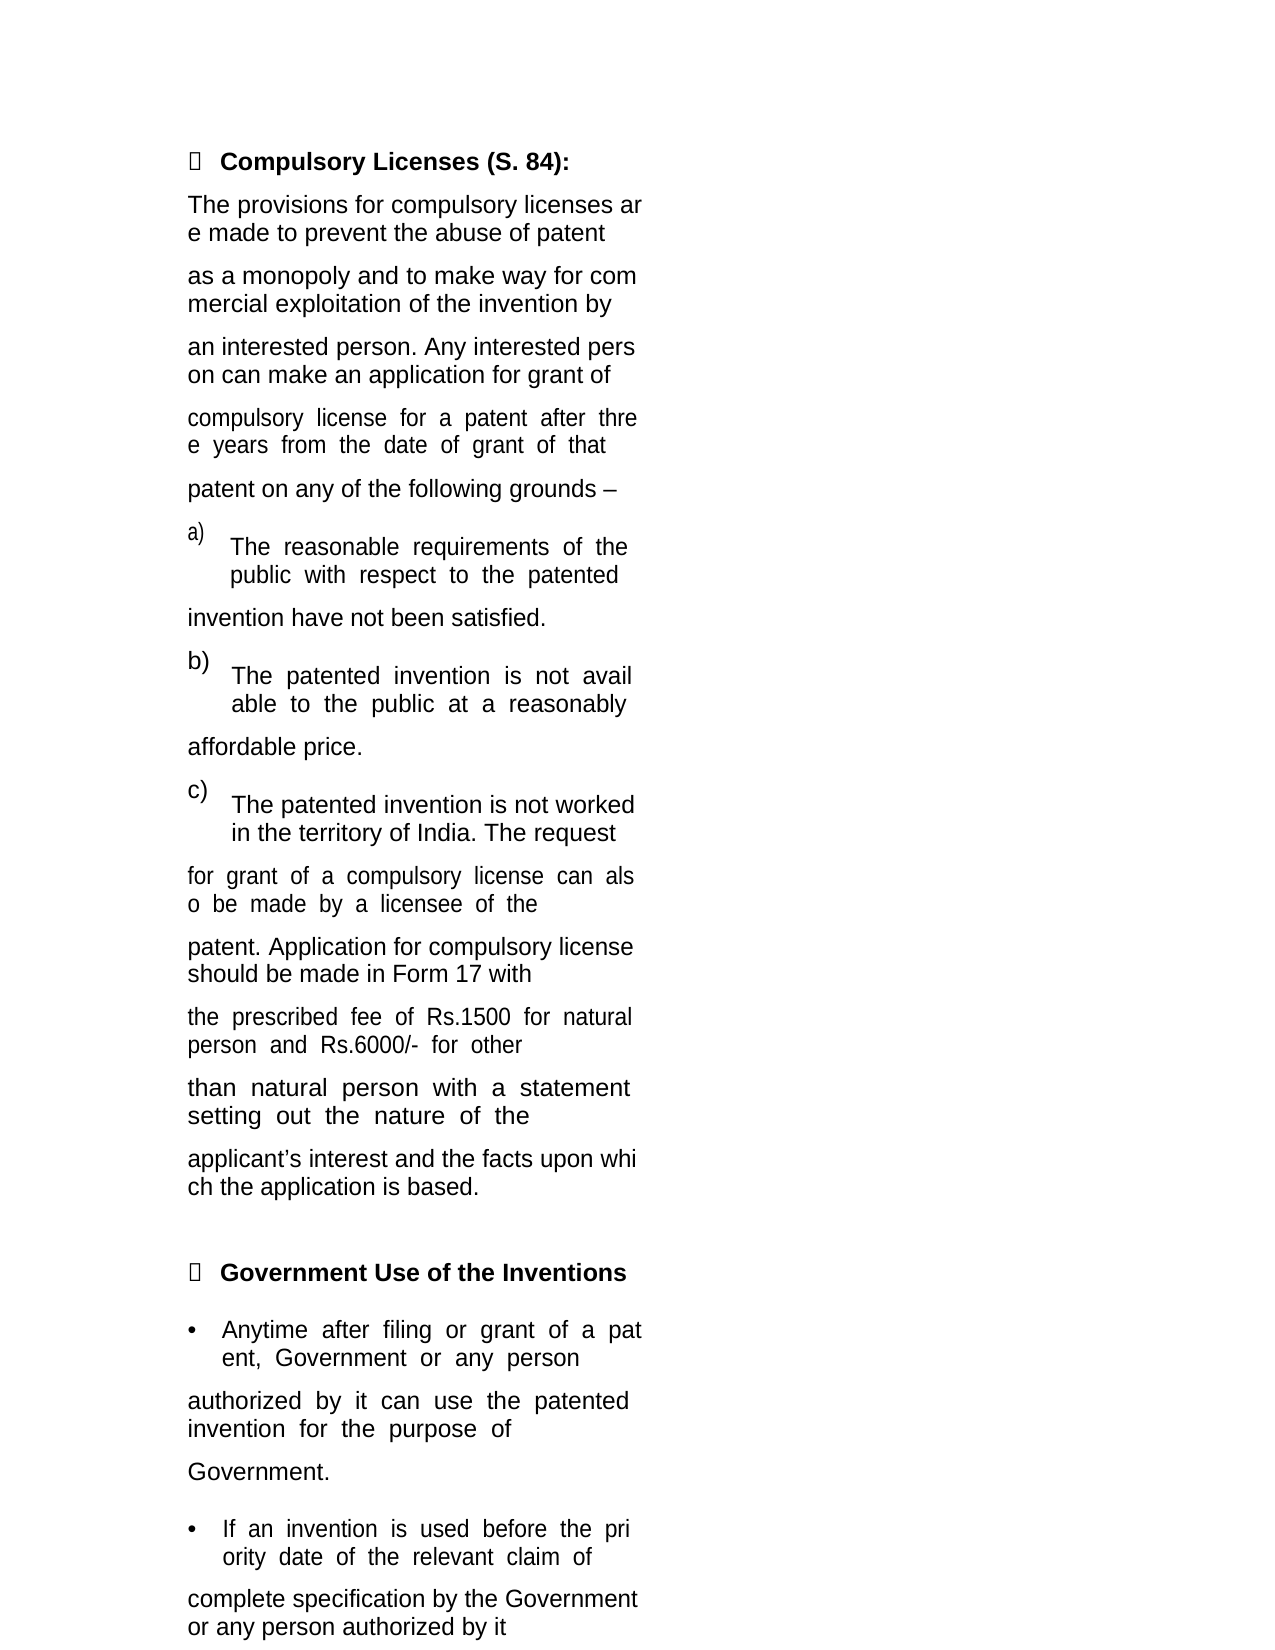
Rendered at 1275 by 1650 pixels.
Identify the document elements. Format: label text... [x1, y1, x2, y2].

text for grant of a compulsory license can also be made by a licensee of the [187, 862, 642, 918]
text The reasonable requirements of the public with respect to the patented [230, 533, 642, 589]
text  Government Use of the Inventions [187, 1259, 642, 1287]
text Anytime after filing or grant of a patent, Government or any person [222, 1316, 642, 1372]
text as a monopoly and to make way for commercial exploitation of the invention by [187, 262, 642, 318]
text The patented invention is not available to the public at a reasonably [231, 662, 642, 718]
text affordable price. [187, 733, 642, 761]
text patent. Application for compulsory license should be made in Form 17 with [187, 933, 642, 988]
text complete specification by the Government or any person authorized by it [187, 1586, 642, 1641]
text • [187, 1314, 206, 1344]
text  Compulsory Licenses (S. 84): [187, 148, 642, 176]
text patent on any of the following grounds – [187, 475, 642, 503]
text the prescribed fee of Rs.1500 for natural person and Rs.6000/- for other [187, 1004, 642, 1059]
text c) [187, 776, 212, 804]
text applicant’s interest and the facts upon which the application is based. [187, 1145, 642, 1201]
text authorized by it can use the patented invention for the purpose of [187, 1387, 642, 1443]
text compulsory license for a patent after three years from the date of grant of that [187, 404, 642, 459]
text Government. [187, 1458, 642, 1486]
text The patented invention is not worked in the territory of India. The request [231, 791, 642, 847]
text a) [187, 518, 213, 546]
text an interested person. Any interested person can make an application for grant of [187, 333, 642, 389]
text • [187, 1513, 205, 1543]
text The provisions for compulsory licenses are made to prevent the abuse of patent [187, 191, 642, 247]
text than natural person with a statement setting out the nature of the [187, 1074, 642, 1130]
text If an invention is used before the priority date of the relevant claim of [222, 1515, 642, 1571]
text b) [187, 647, 212, 675]
text invention have not been satisfied. [187, 604, 642, 632]
